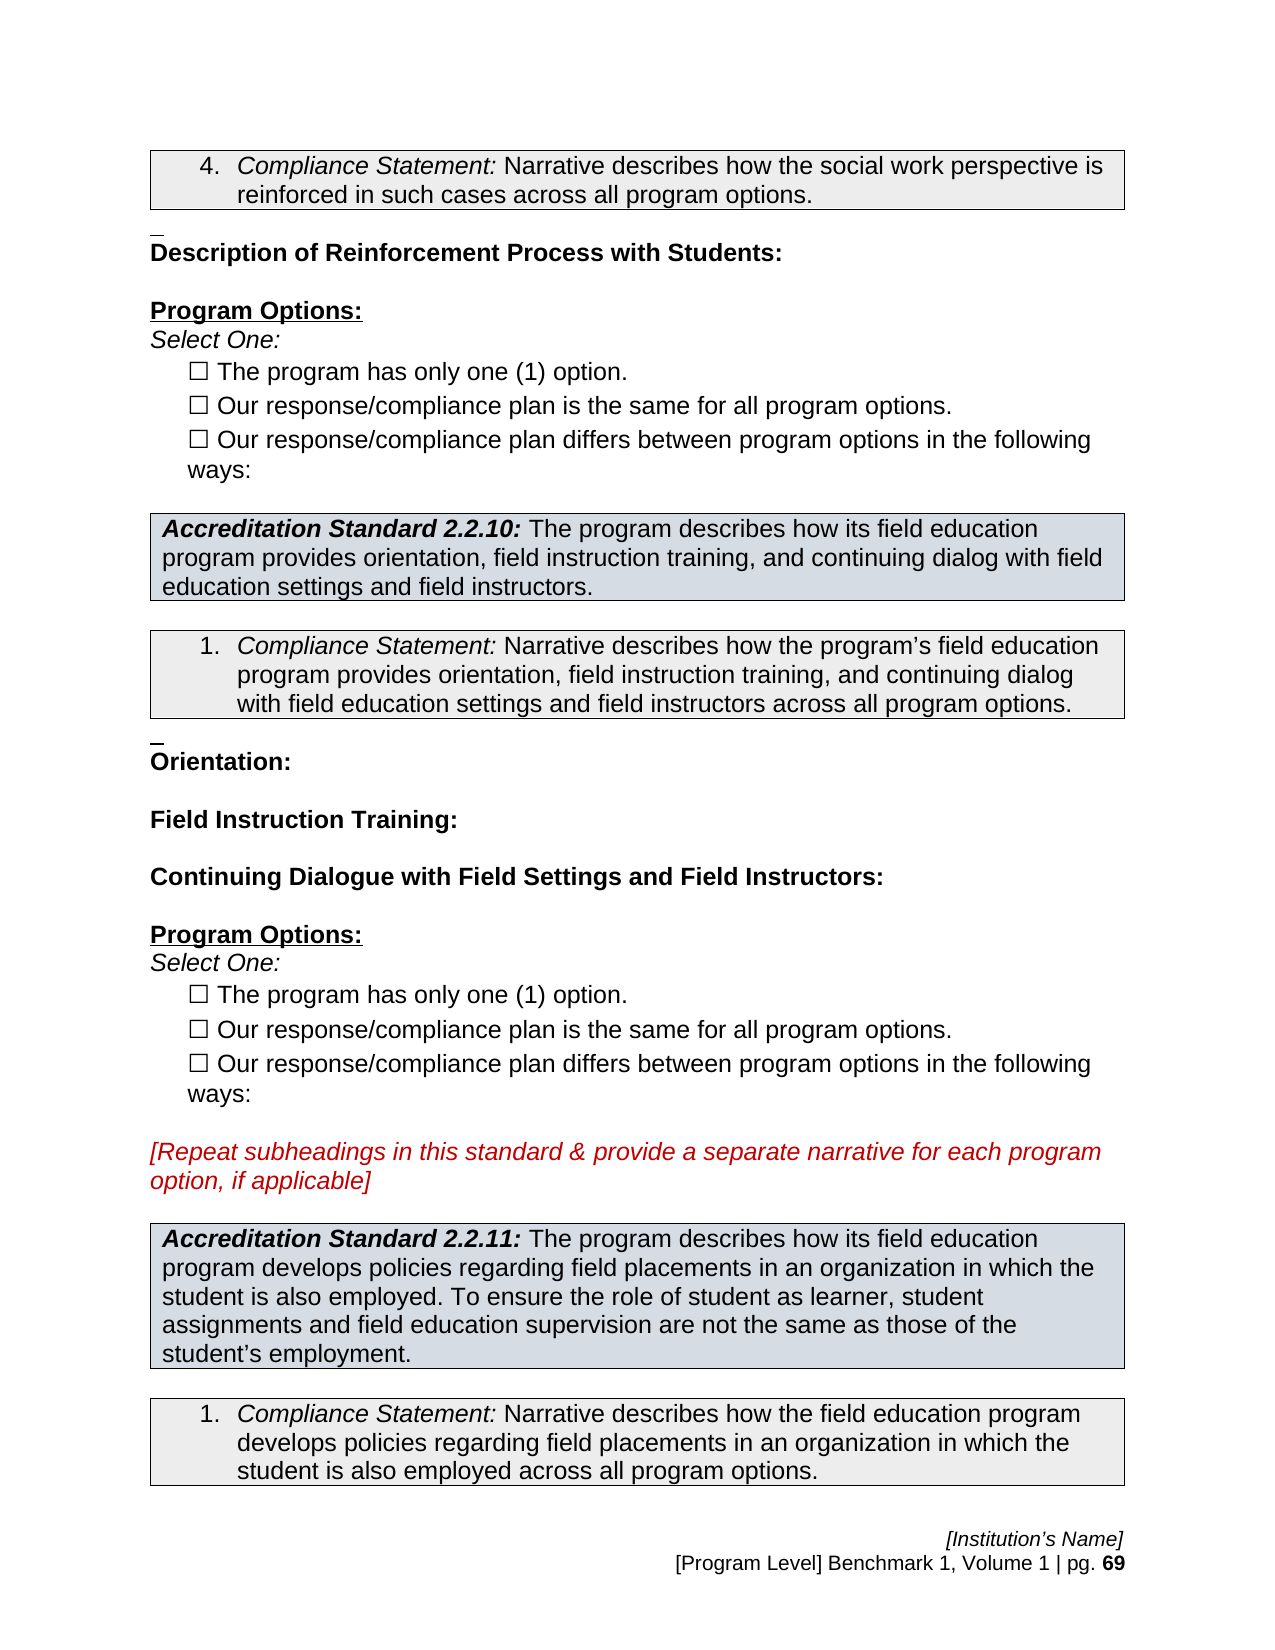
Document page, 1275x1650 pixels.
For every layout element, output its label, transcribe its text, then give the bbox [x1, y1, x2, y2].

text Our response/compliance plan is the same for all program options. [187, 387, 1125, 421]
text The program has only one (1) option. [150, 977, 1125, 1011]
table_header Compliance Statement: Narrative describes how the social work perspective is reinforced in such cases across all program options. [151, 151, 1124, 208]
table_header Compliance Statement: Narrative describes how the field education program develops policies regarding field placements in an organization in which the student is also employed across all program options. [151, 1399, 1124, 1485]
text Continuing Dialogue with Field Settings and Field Instructors: [150, 862, 1125, 891]
table_header Compliance Statement: Narrative describes how the program’s field education program provides orientation, field instruction training, and continuing dialog with field education settings and field instructors across all program options. [151, 631, 1124, 717]
text Description of Reinforcement Process with Students: [150, 238, 1125, 267]
text Select One: [150, 948, 1125, 977]
text Our response/compliance plan is the same for all program options. [187, 1011, 1125, 1045]
text The program has only one (1) option. [150, 353, 1125, 387]
text Field Instruction Training: [150, 805, 1125, 833]
text Select One: [150, 324, 1125, 353]
text Program Options: [150, 296, 1125, 324]
table_header Accreditation Standard 2.2.11: The program describes how its field education program develops policies regarding field placements in an organization in which the student is also employed. To ensure the role of student as learner, student assignments and field education supervision are not the same as those of the student’s employment. [151, 1224, 1124, 1368]
table_header Accreditation Standard 2.2.10: The program describes how its field education program provides orientation, field instruction training, and continuing dialog with field education settings and field instructors. [151, 514, 1124, 600]
text [Repeat subheadings in this standard & provide a separate narrative for each program option, if applicable] [150, 1137, 1125, 1194]
text Our response/compliance plan differs between program options in the following ways: [187, 1045, 1125, 1108]
text Program Options: [150, 920, 1125, 948]
text Our response/compliance plan differs between program options in the following ways: [187, 421, 1125, 484]
text Orientation: [150, 747, 1125, 776]
